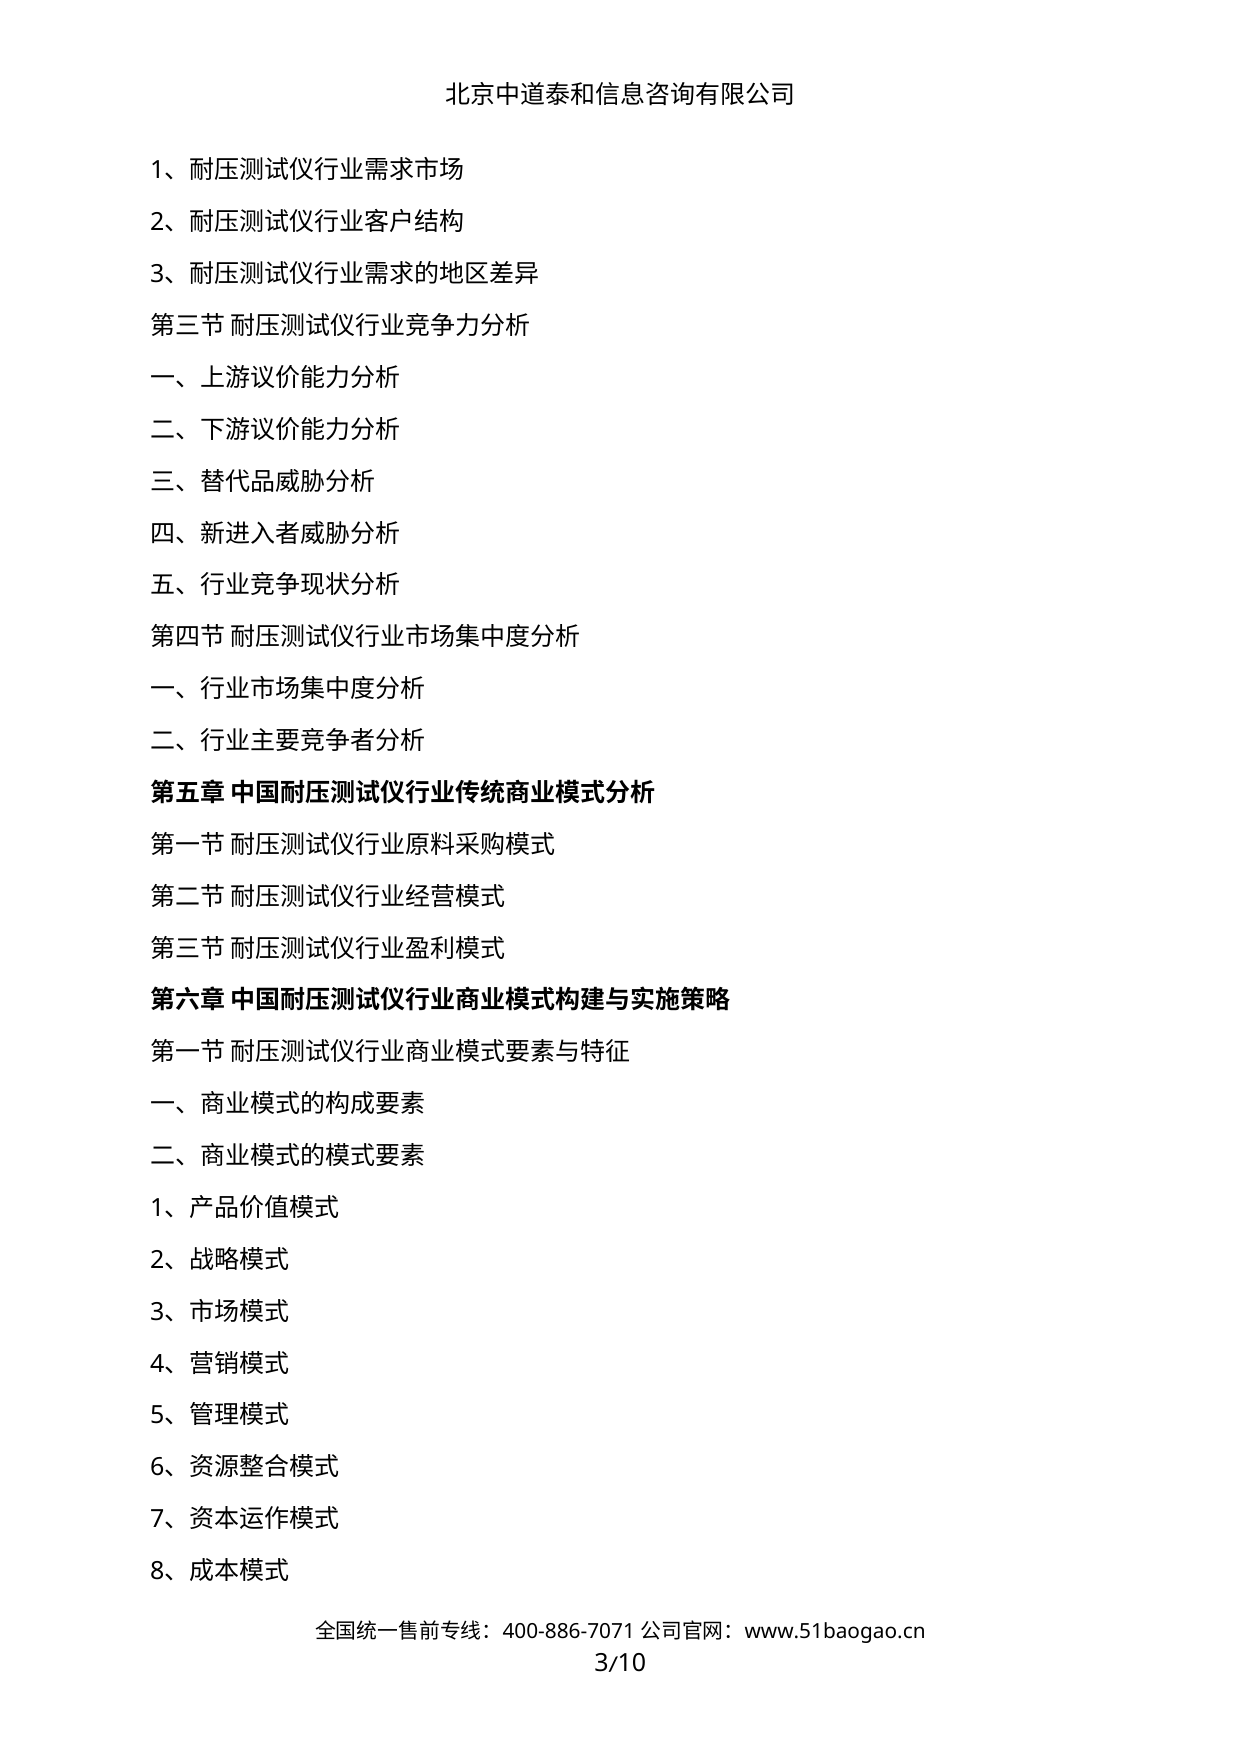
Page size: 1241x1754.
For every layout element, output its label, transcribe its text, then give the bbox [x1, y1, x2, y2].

text 二、行业主要竞争者分析 [150, 721, 1090, 757]
text 第四节 耐压测试仪行业市场集中度分析 [150, 617, 1090, 653]
text 1、耐压测试仪行业需求市场 [150, 150, 1090, 186]
text 二、商业模式的模式要素 [150, 1136, 1090, 1172]
text 第二节 耐压测试仪行业经营模式 [150, 876, 1090, 912]
text 第一节 耐压测试仪行业原料采购模式 [150, 824, 1090, 861]
text 8、成本模式 [150, 1551, 1090, 1587]
text 一、商业模式的构成要素 [150, 1084, 1090, 1120]
text 2、耐压测试仪行业客户结构 [150, 202, 1090, 238]
text 第一节 耐压测试仪行业商业模式要素与特征 [150, 1032, 1090, 1068]
text 第三节 耐压测试仪行业竞争力分析 [150, 306, 1090, 342]
text 三、替代品威胁分析 [150, 461, 1090, 497]
text 3、市场模式 [150, 1291, 1090, 1327]
text 5、管理模式 [150, 1395, 1090, 1431]
text 3、耐压测试仪行业需求的地区差异 [150, 254, 1090, 290]
text 二、下游议价能力分析 [150, 409, 1090, 446]
text 2、战略模式 [150, 1239, 1090, 1276]
text 6、资源整合模式 [150, 1447, 1090, 1483]
text 一、上游议价能力分析 [150, 357, 1090, 394]
text 4、营销模式 [150, 1343, 1090, 1379]
text 第五章 中国耐压测试仪行业传统商业模式分析 [150, 772, 1090, 809]
text 一、行业市场集中度分析 [150, 669, 1090, 705]
text 四、新进入者威胁分析 [150, 513, 1090, 549]
text 7、资本运作模式 [150, 1499, 1090, 1535]
text 1、产品价值模式 [150, 1187, 1090, 1224]
text 五、行业竞争现状分析 [150, 565, 1090, 601]
text 第六章 中国耐压测试仪行业商业模式构建与实施策略 [150, 980, 1090, 1016]
text 第三节 耐压测试仪行业盈利模式 [150, 928, 1090, 964]
